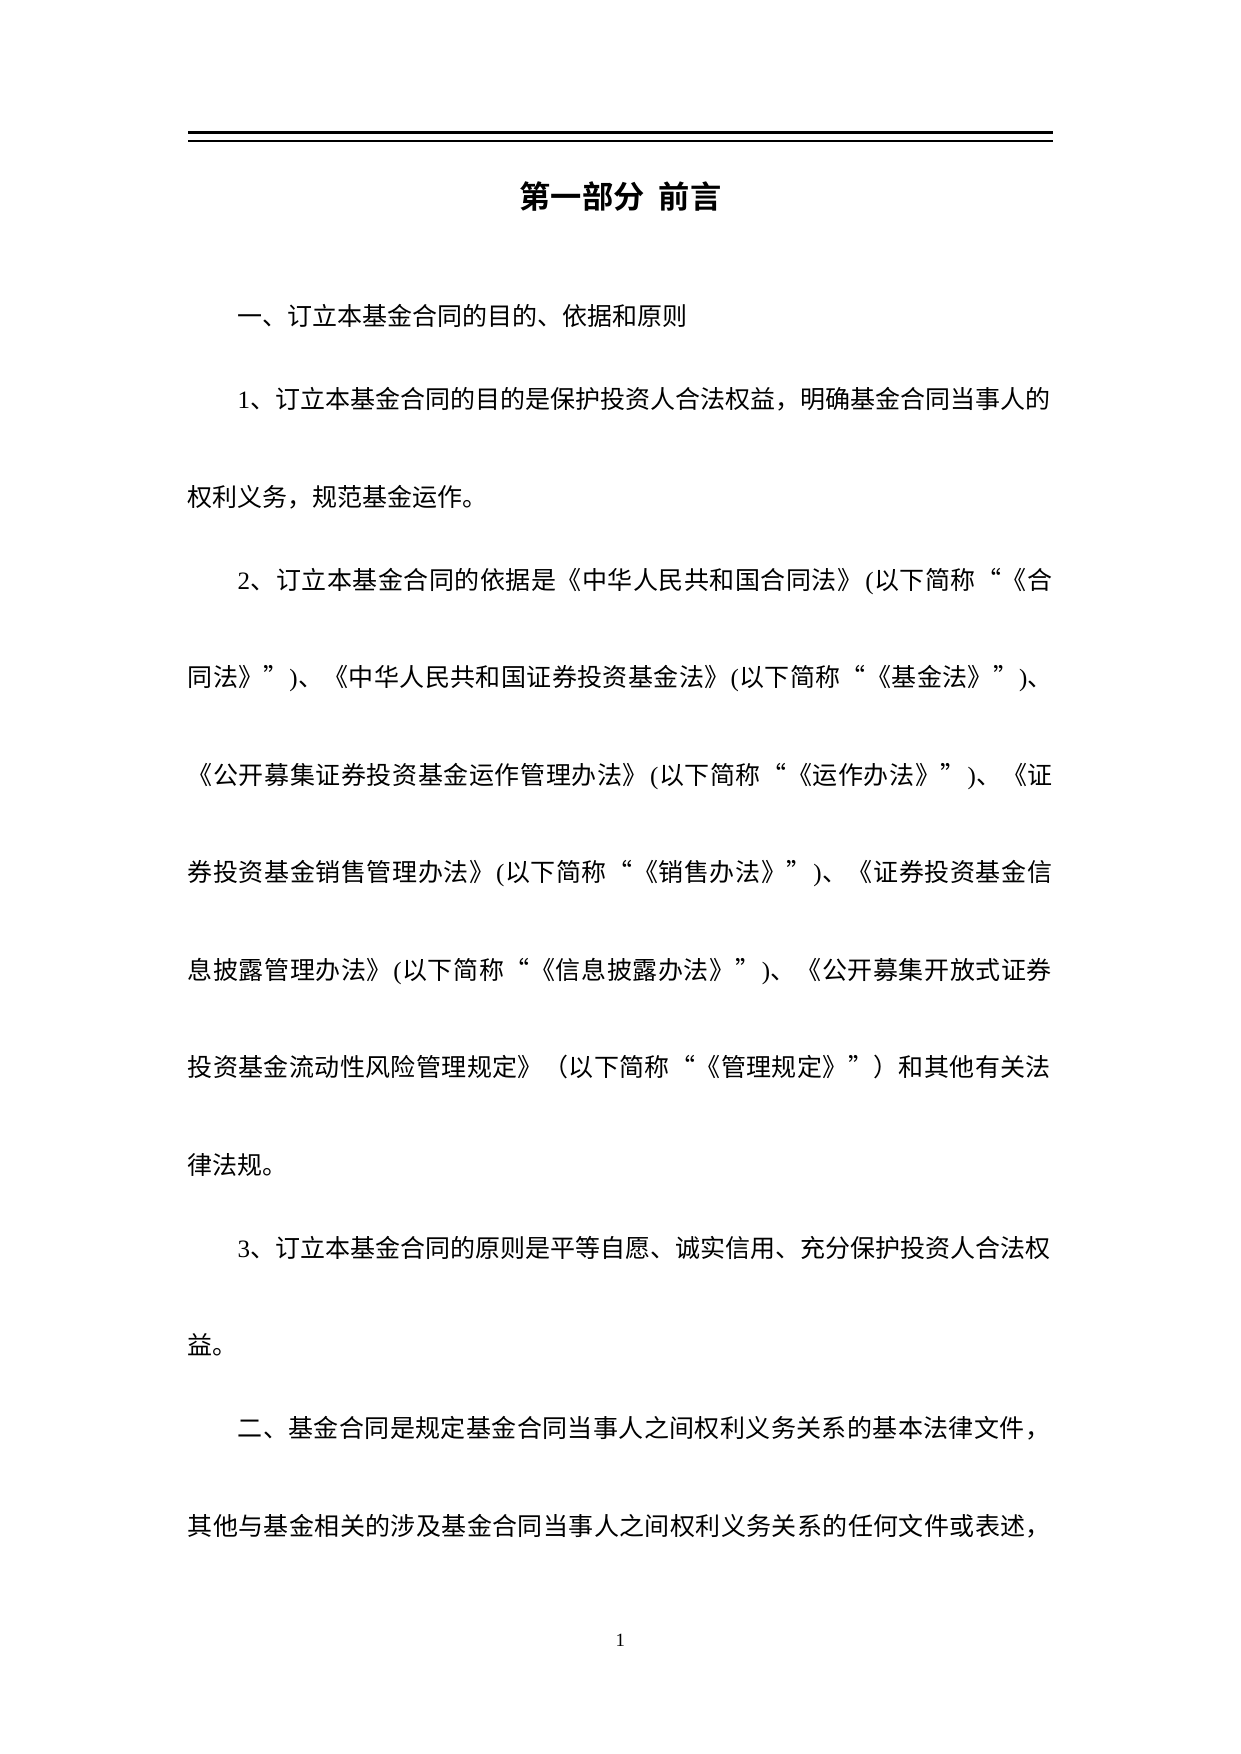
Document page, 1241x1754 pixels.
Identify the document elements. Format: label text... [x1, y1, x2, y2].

text 2、订立本基金合同的依据是《中华人民共和国合同法》(以下简称“《合同法》”)、《中华人民共和国证券投资基金法》(以下简称“《基金法》”)、《公开募集证券投资基金运作管理办法》(以下简称“《运作办法》”)、《证券投资基金销售管理办法》(以下简称“《销售办法》”)、《证券投资基金信息披露管理办法》(以下简称“《信息披露办法》”)、《公开募集开放式证券投资基金流动性风险管理规定》（以下简称“《管理规定》”）和其他有关法律法规。 [187, 546, 1053, 1196]
subtitle 第一部分 前言 [187, 162, 1053, 227]
text 一、订立本基金合同的目的、依据和原则 [187, 282, 1053, 347]
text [187, 1394, 1053, 1557]
text 1、订立本基金合同的目的是保护投资人合法权益，明确基金合同当事人的权利义务，规范基金运作。 [187, 365, 1053, 528]
text 3、订立本基金合同的原则是平等自愿、诚实信用、充分保护投资人合法权益。 [187, 1214, 1053, 1376]
